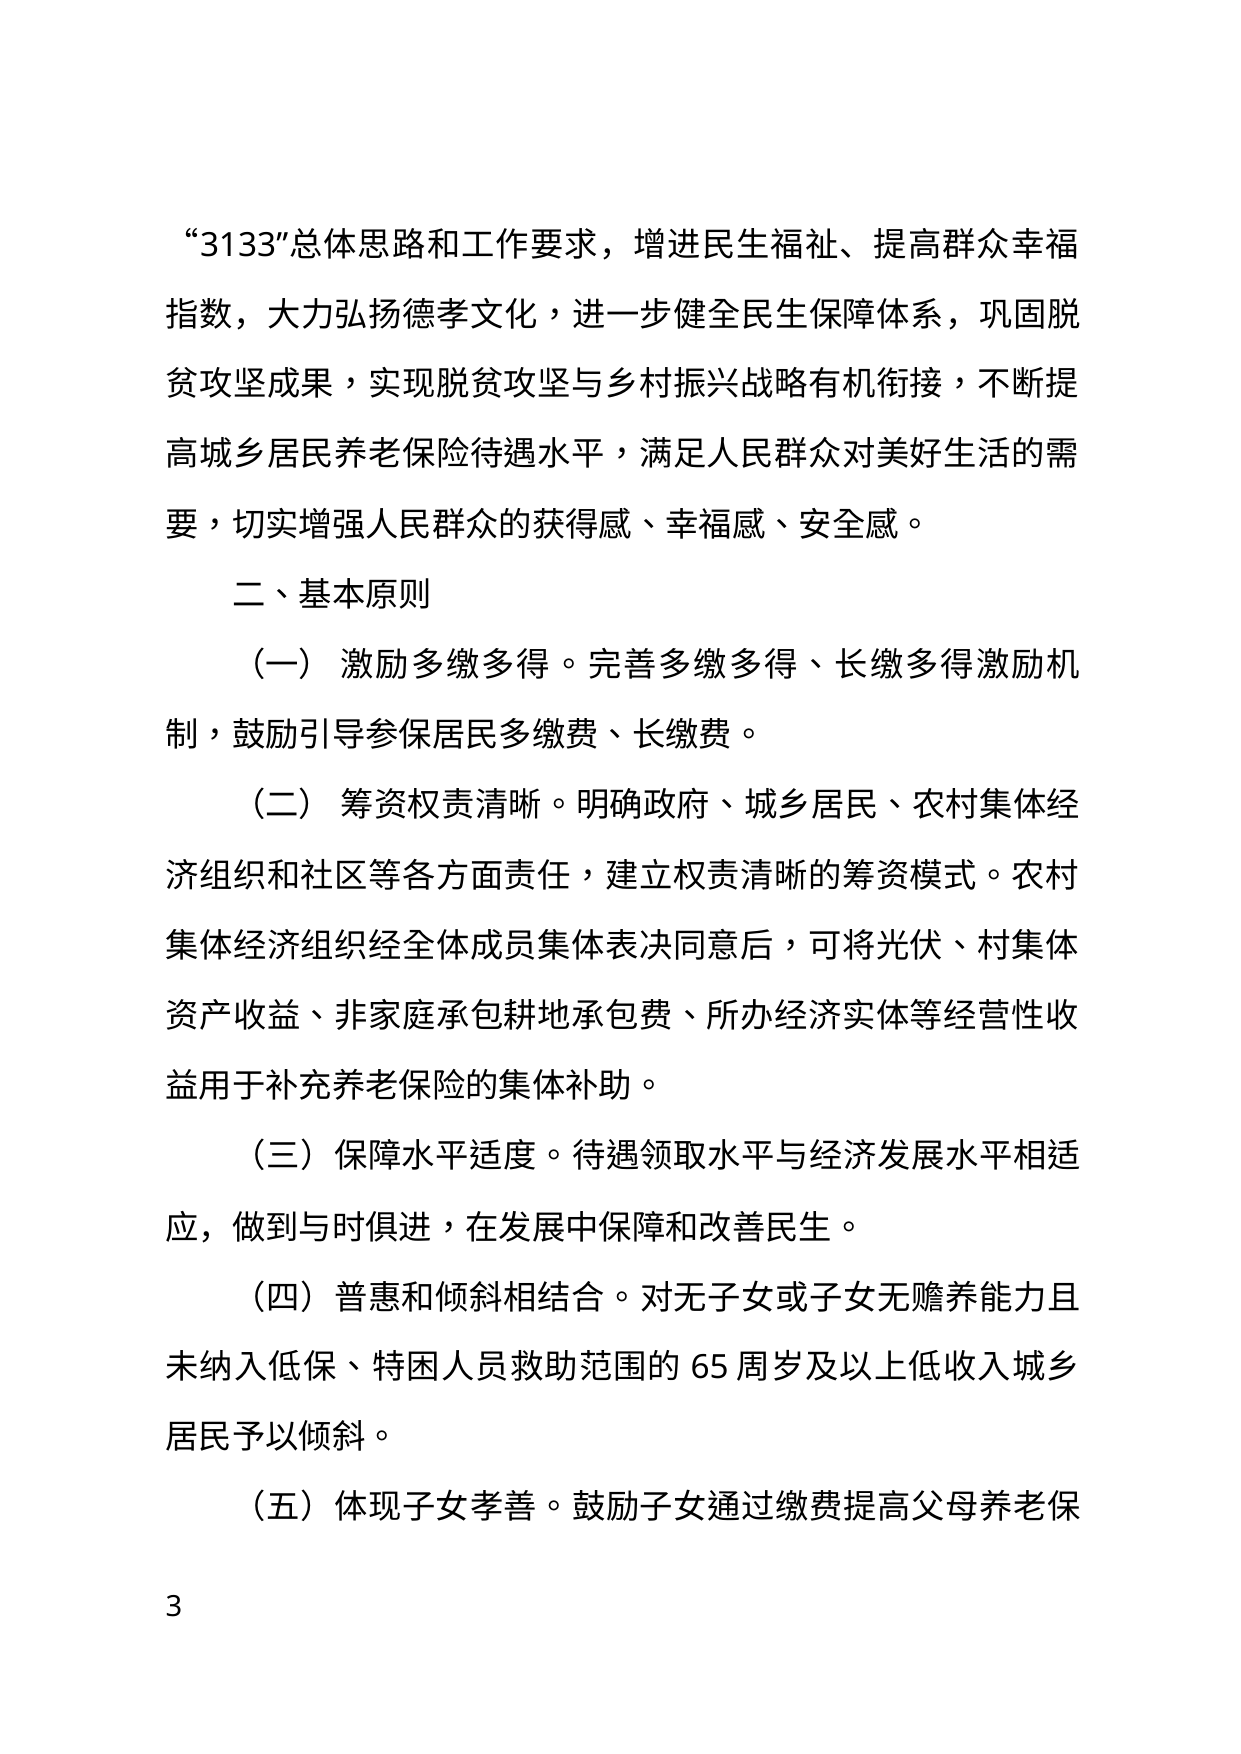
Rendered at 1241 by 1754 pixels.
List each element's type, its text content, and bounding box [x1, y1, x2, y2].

text （一） 激励多缴多得。完善多缴多得、长缴多得激励机制，鼓励引导参保居民多缴费、长缴费。 [165, 628, 1081, 769]
text 二、基本原则 [165, 558, 1081, 628]
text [165, 207, 1081, 558]
text （二） 筹资权责清晰。明确政府、城乡居民、农村集体经济组织和社区等各方面责任，建立权责清晰的筹资模式。农村集体经济组织经全体成员集体表决同意后，可将光伏、村集体资产收益、非家庭承包耕地承包费、所办经济实体等经营性收益用于补充养老保险的集体补助。 [165, 769, 1081, 1120]
text （三）保障水平适度。待遇领取水平与经济发展水平相适应，做到与时俱进，在发展中保障和改善民生。 [165, 1120, 1081, 1260]
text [165, 1471, 1081, 1541]
text （四）普惠和倾斜相结合。对无子女或子女无赡养能力且未纳入低保、特困人员救助范围的65周岁及以上低收入城乡居民予以倾斜。 [165, 1260, 1081, 1471]
